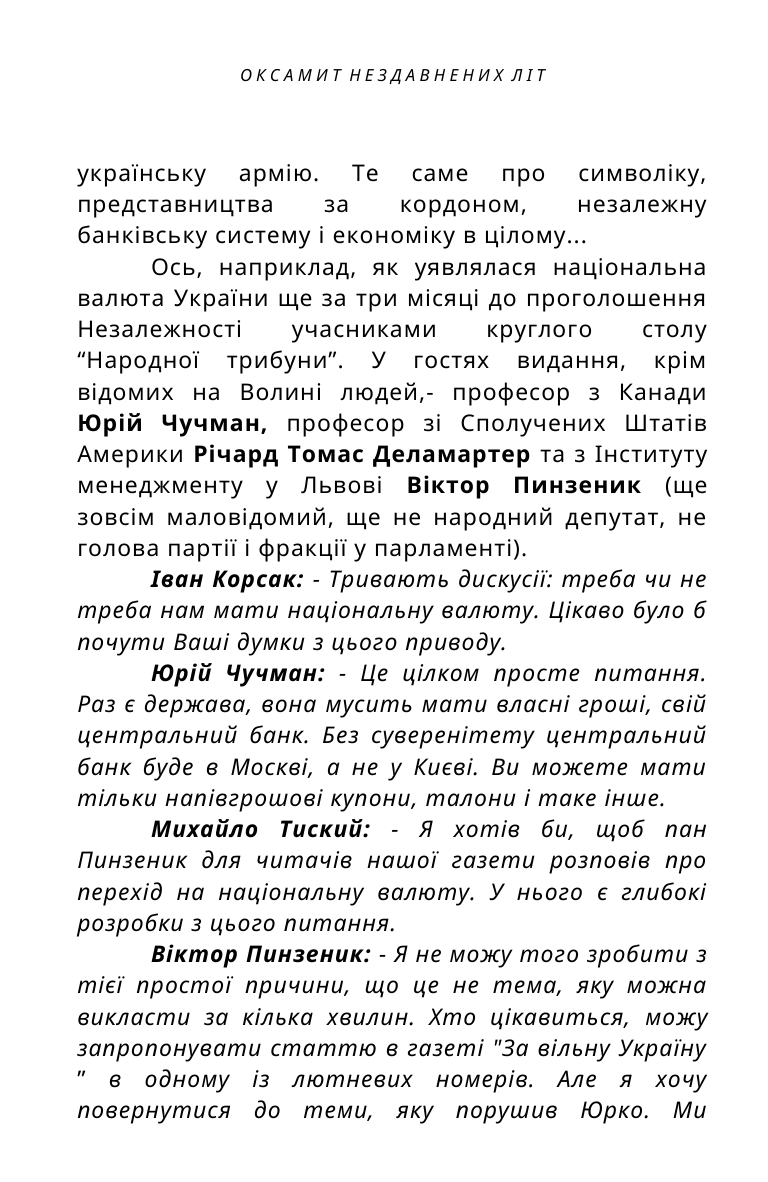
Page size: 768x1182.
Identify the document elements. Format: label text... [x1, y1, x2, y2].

text Михайло Тиский: - Я хотів би, щоб пан Пинзеник для читачів нашої газети розповів про перехід на національну валюту. У нього є глибокі розробки з цього питання. [77, 813, 707, 938]
text Іван Корсак: - Тривають дискусії: треба чи не треба нам мати національну валюту. Цікаво було б почути Ваші думки з цього приводу. [77, 563, 707, 657]
text Юрій Чучман: - Це цілком просте питання. Раз є держава, вона мусить мати власні гроші, свій центральний банк. Без суверенітету центральний банк буде в Москві, а не у Києві. Ви можете мати тільки напівгрошові купони, талони і таке інше. [77, 657, 707, 813]
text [77, 938, 707, 1126]
text Ось, наприклад, як уявлялася національна валюта України ще за три місяці до проголошення Незалежності учасниками круглого столу “Народної трибуни”. У гостях видання, крім відомих на Волині людей,- професор з Канади Юрій Чучман, професор зі Сполучених Штатів Америки Річард Томас Деламартер та з Інституту менеджменту у Львові Віктор Пинзеник (ще зовсім маловідомий, ще не народний депутат, не голова партії і фракції у парламенті). [77, 251, 707, 563]
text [77, 157, 707, 251]
